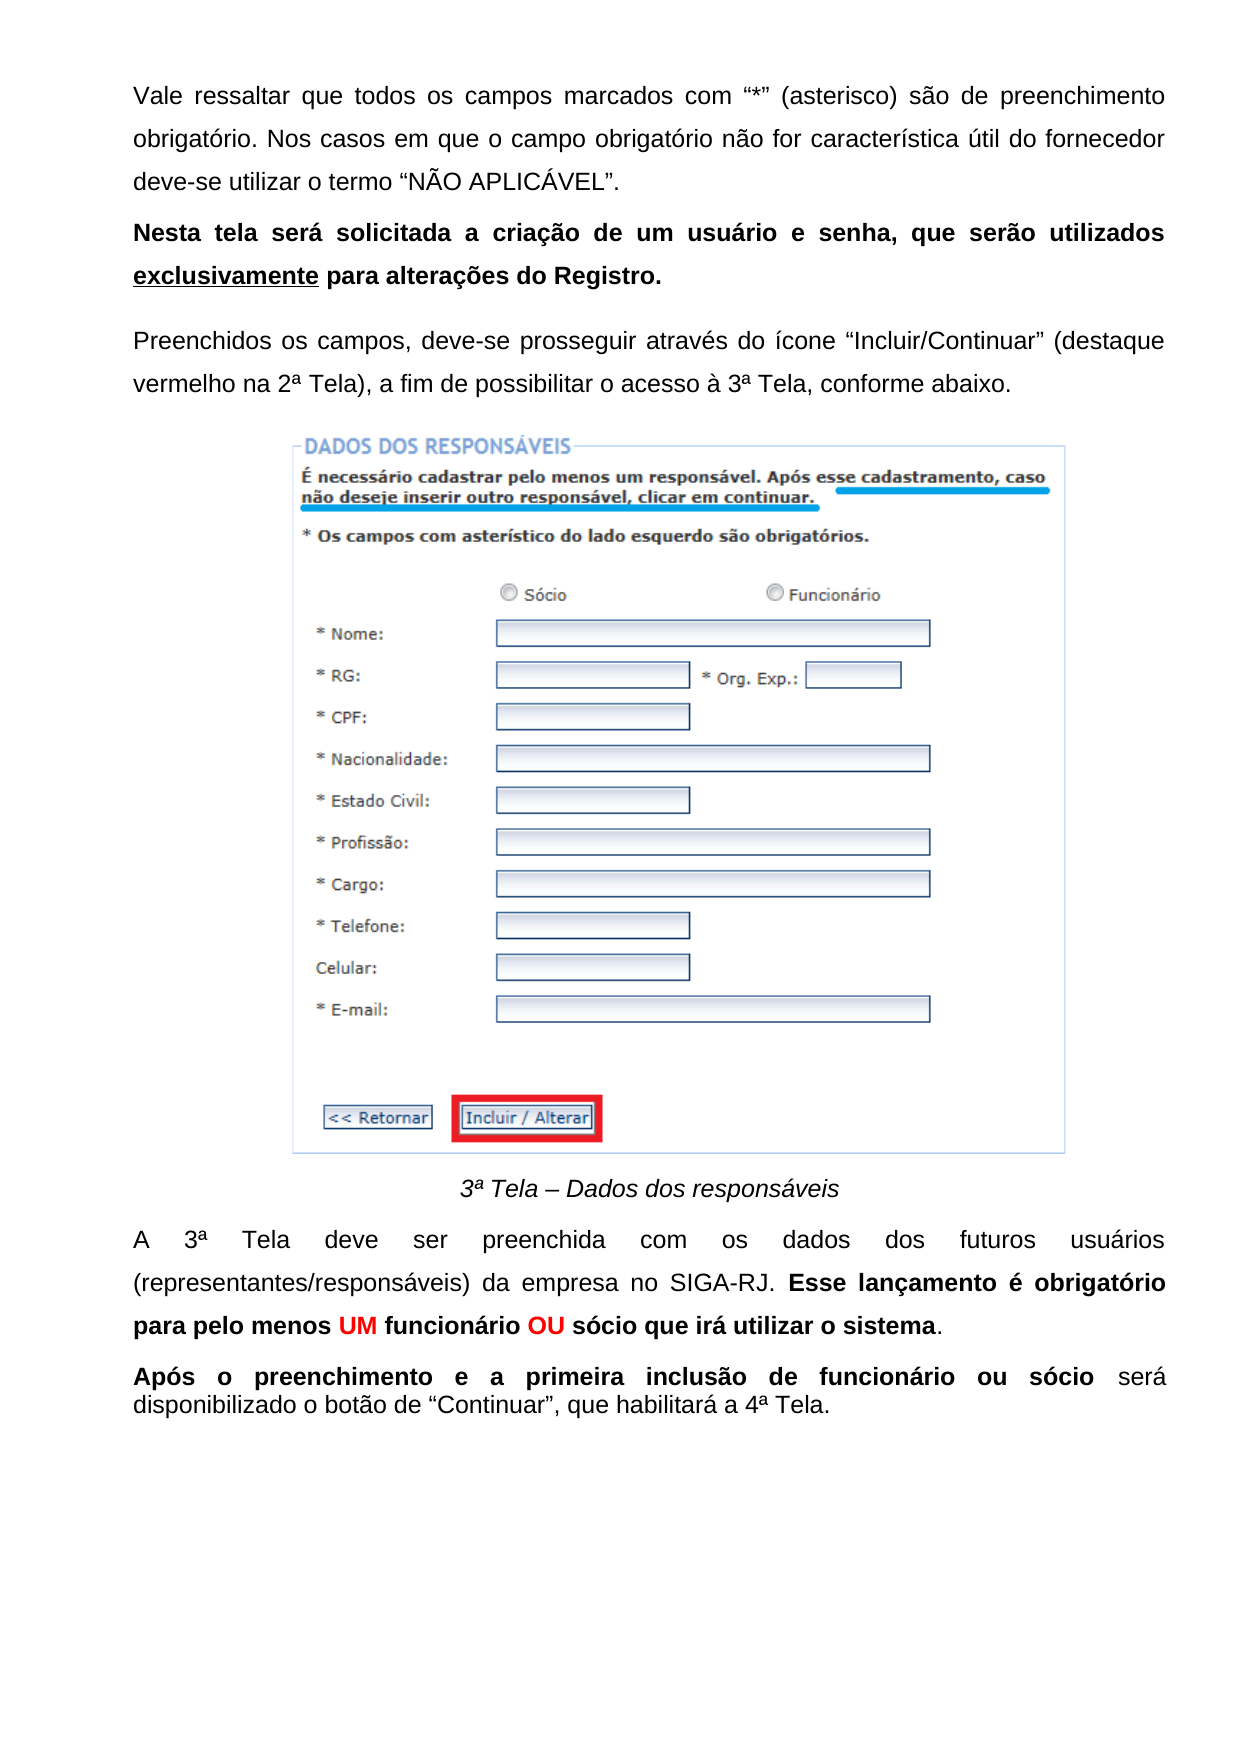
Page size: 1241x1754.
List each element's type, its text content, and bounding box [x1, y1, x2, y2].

text Nesta tela será solicitada a criação de um usuário e senha, que serão utilizados exclusivamente para alterações do Registro. [133, 218, 1167, 289]
text Após o preenchimento e a primeira inclusão de funcionário ou sócio será disponibilizado o botão de “Continuar”, que habilitará a 4ª Tela. [133, 1362, 1167, 1419]
picture [292, 435, 1066, 1154]
text Vale ressaltar que todos os campos marcados com “*” (asterisco) são de preenchimento obrigatório. Nos casos em que o campo obrigatório não for característica útil do fornecedor deve-se utilizar o termo “NÃO APLICÁVEL”. [133, 81, 1167, 196]
text Preenchidos os campos, deve-se prosseguir através do ícone “Incluir/Continuar” (destaque vermelho na 2ª Tela), a fim de possibilitar o acesso à 3ª Tela, conforme abaixo. [133, 326, 1167, 398]
text A 3ª Tela deve ser preenchida com os dados dos futuros usuários (representantes/responsáveis) da empresa no SIGA-RJ. Esse lançamento é obrigatório para pelo menos UM funcionário OU sócio que irá utilizar o sistema. [133, 1225, 1167, 1340]
